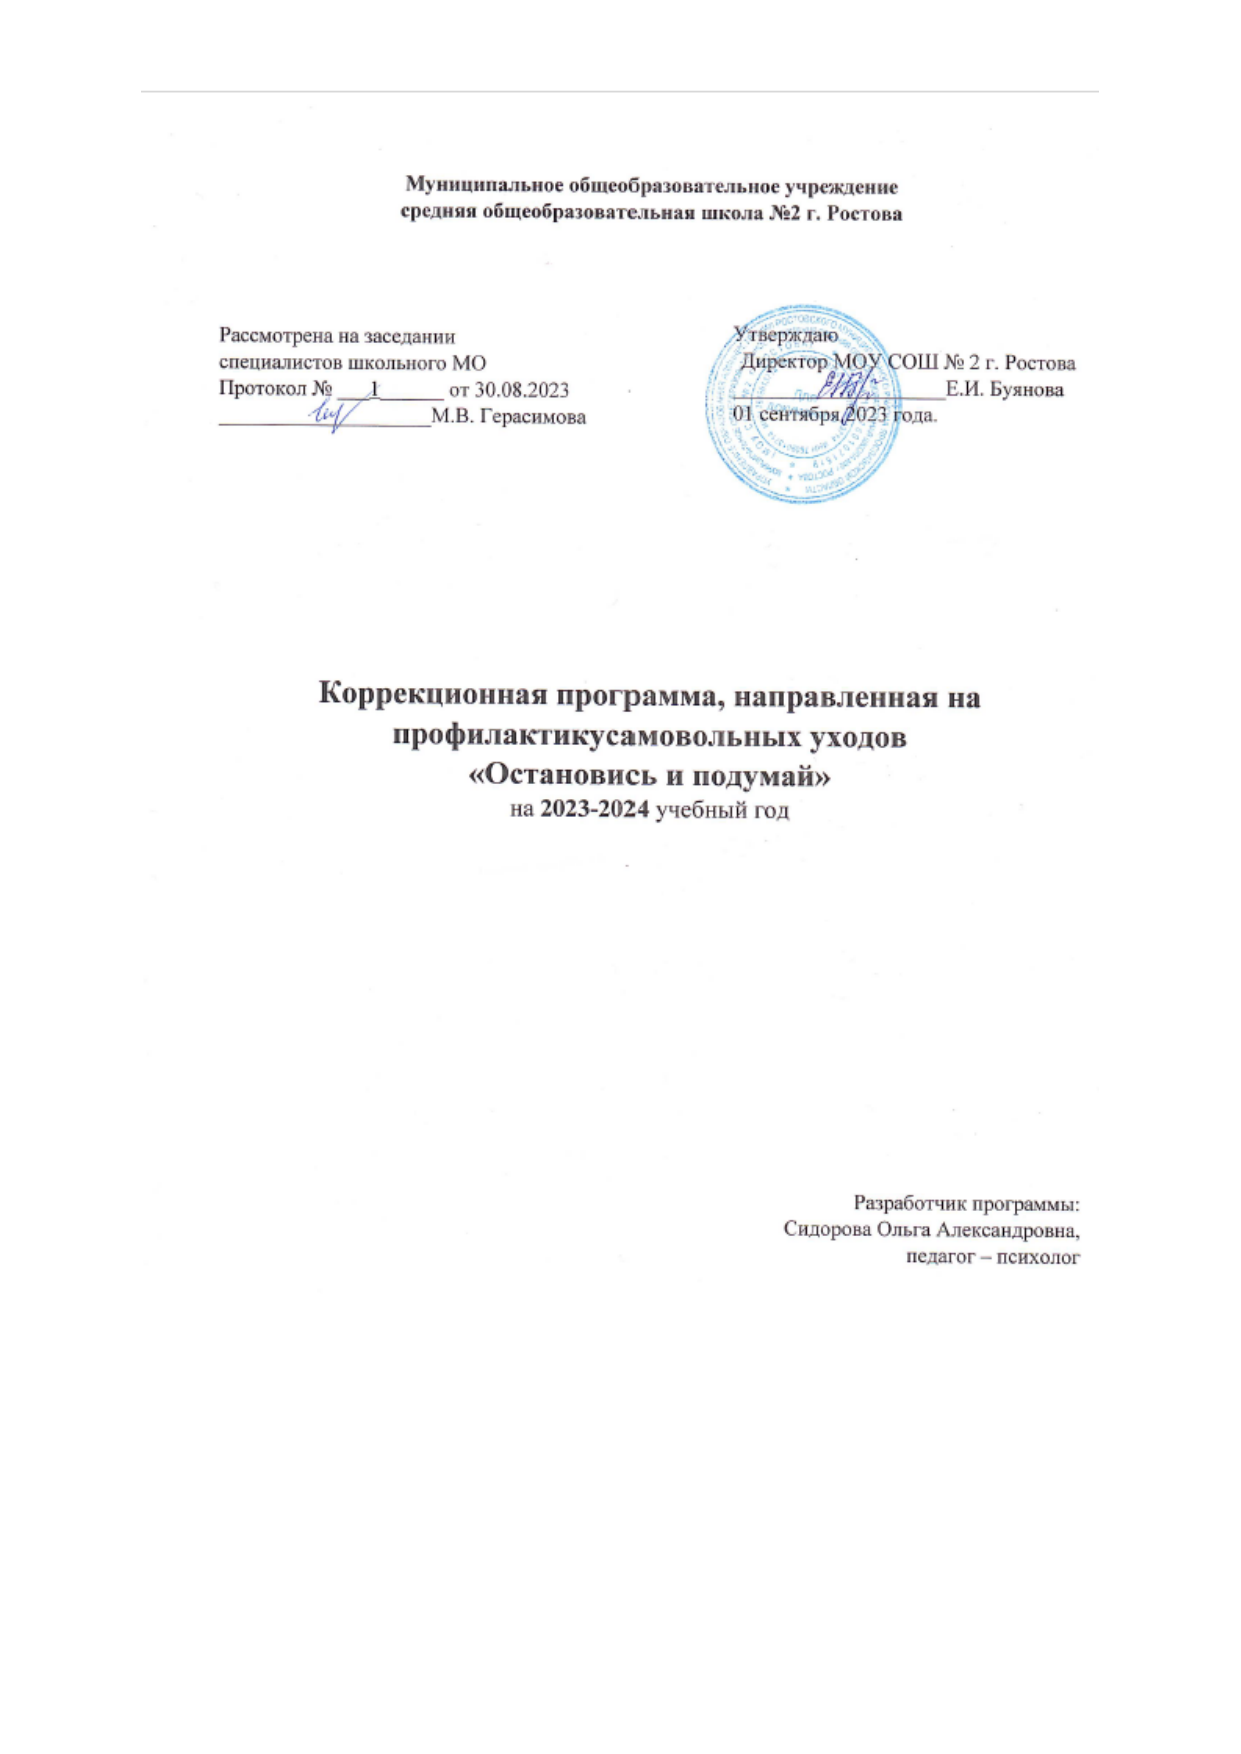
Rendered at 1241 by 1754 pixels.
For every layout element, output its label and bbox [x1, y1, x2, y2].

picture [141, 88, 1099, 1297]
